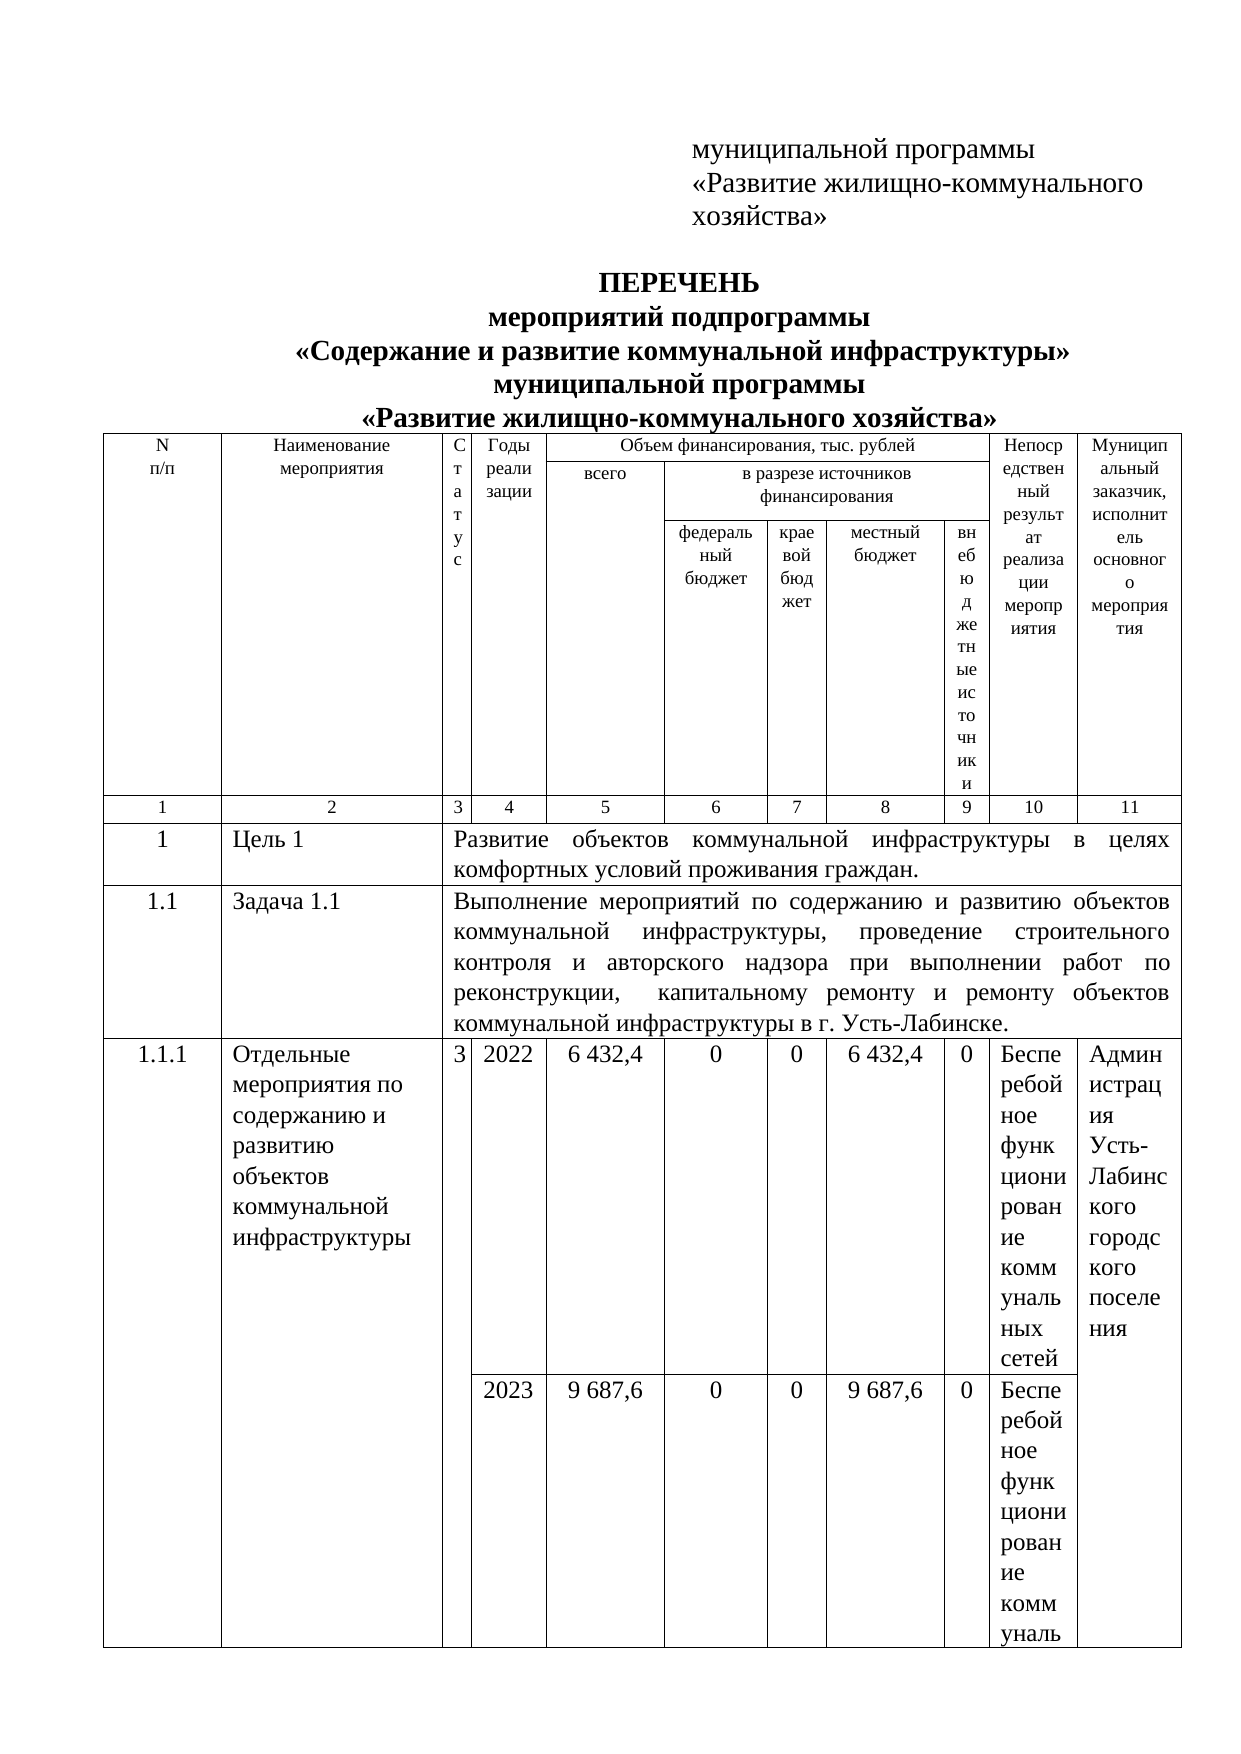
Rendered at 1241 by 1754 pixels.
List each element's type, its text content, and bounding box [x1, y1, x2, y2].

table_cell 7 [768, 796, 826, 823]
table_cell 0 [768, 1375, 826, 1647]
table_cell 0 [768, 1039, 826, 1374]
table_cell 10 [990, 796, 1077, 823]
table_header Объем финансирования, тыс. рублей [547, 434, 989, 461]
table_cell 4 [472, 796, 546, 823]
table_cell Задача 1.1 [222, 886, 442, 1038]
table_cell 0 [945, 1039, 989, 1374]
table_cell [990, 1039, 1077, 1374]
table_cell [990, 1375, 1077, 1647]
table_cell всего [547, 462, 664, 795]
table_cell 2022 [472, 1039, 546, 1374]
table_cell 1 [104, 824, 221, 885]
text «Развитие жилищно-коммунального хозяйства» [177, 400, 1181, 433]
table_cell краевой бюджет [768, 521, 826, 795]
table_header Непосредственный результат реализации мероприятия [990, 434, 1077, 795]
text мероприятий подпрограммы [177, 299, 1181, 333]
table_cell 0 [665, 1039, 767, 1374]
table_cell 0 [665, 1375, 767, 1647]
table_cell 2023 [472, 1375, 546, 1647]
table_cell федеральный бюджет [665, 521, 767, 795]
table_cell внебюджетные источники [945, 521, 989, 795]
table_cell 3 [443, 796, 471, 823]
table_cell 1.1 [104, 886, 221, 1038]
table_header Наименование мероприятия [222, 434, 442, 795]
table_cell 6 432,4 [827, 1039, 944, 1374]
table_header Годы реализации [472, 434, 546, 795]
table_cell Цель 1 [222, 824, 442, 885]
table_cell 1.1.1 [104, 1039, 221, 1647]
text муниципальной программы [546, 131, 1181, 165]
table_cell 9 687,6 [547, 1375, 664, 1647]
table_header Муниципальный заказчик, исполнитель основного мероприятия [1078, 434, 1181, 795]
table_header Статус [443, 434, 471, 795]
table_cell 8 [827, 796, 944, 823]
table_cell 2 [222, 796, 442, 823]
table_cell 5 [547, 796, 664, 823]
table_cell 6 [665, 796, 767, 823]
table_cell 0 [945, 1375, 989, 1647]
text хозяйства» [546, 198, 1181, 232]
table_header N п/п [104, 434, 221, 795]
text «Содержание и развитие коммунальной инфраструктуры» [177, 333, 1181, 366]
table_cell 3 [443, 1039, 471, 1647]
table_cell Выполнение мероприятий по содержанию и развитию объектов коммунальной инфраструктуры, проведение строительного контроля и авторского надзора при выполнении работ по реконструкции, капитальному ремонту и ремонту объектов коммунальной инфраструктуры в г. Усть-Лабинске. [443, 886, 1181, 1038]
table_cell 1 [104, 796, 221, 823]
table_cell местный бюджет [827, 521, 944, 795]
text ПЕРЕЧЕНЬ [177, 266, 1181, 299]
text «Развитие жилищно-коммунального [546, 165, 1181, 198]
table_cell 11 [1078, 796, 1181, 823]
table_cell 6 432,4 [547, 1039, 664, 1374]
table_cell Отдельные мероприятия по содержанию и развитию объектов коммунальной инфраструктуры [222, 1039, 442, 1647]
table_cell Развитие объектов коммунальной инфраструктуры в целях комфортных условий проживания граждан. [443, 824, 1181, 885]
text муниципальной программы [177, 366, 1181, 400]
table_cell в разрезе источников финансирования [665, 462, 989, 520]
table_cell Администрация Усть-Лабинского городского поселения [1078, 1039, 1181, 1647]
table_cell 9 687,6 [827, 1375, 944, 1647]
table_cell 9 [945, 796, 989, 823]
